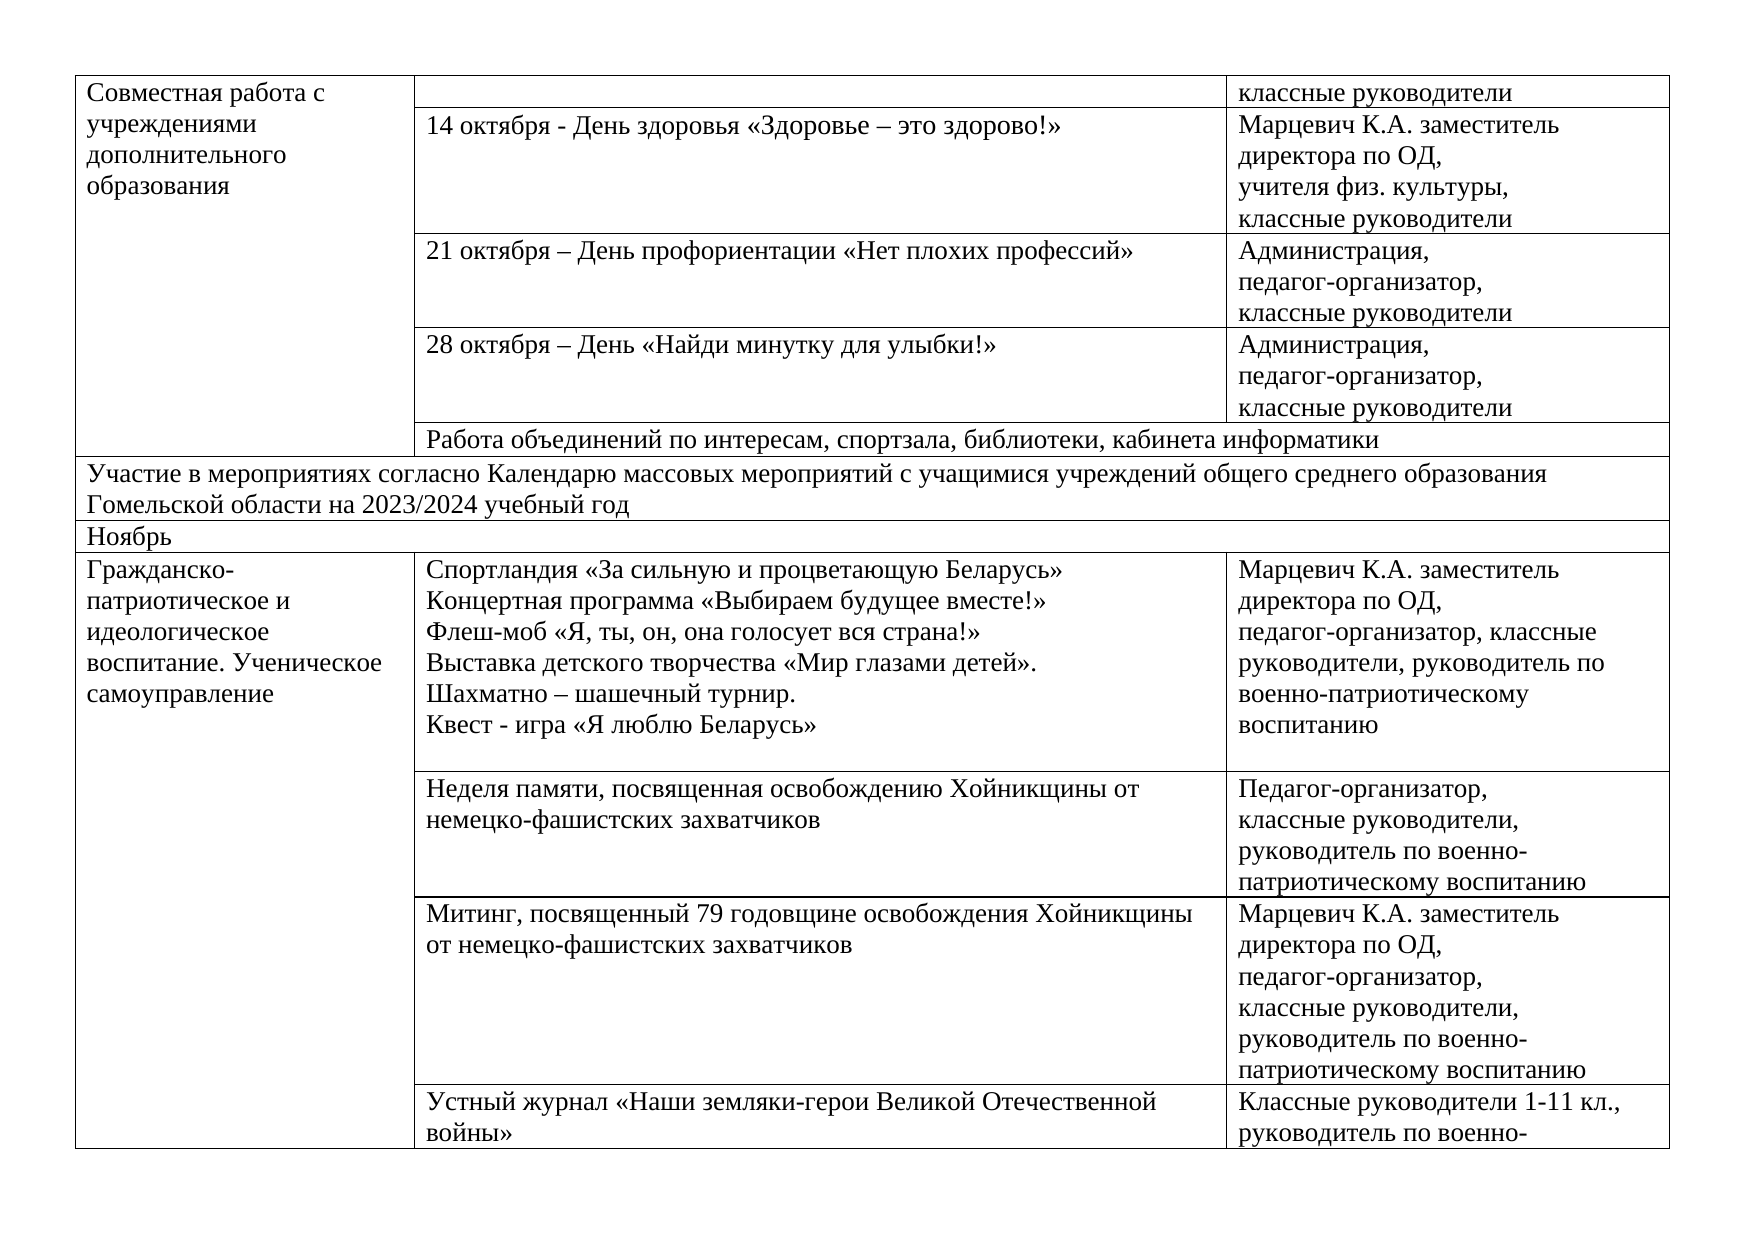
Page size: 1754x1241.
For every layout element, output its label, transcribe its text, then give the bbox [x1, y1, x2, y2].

table_cell Участие в мероприятиях согласно Календарю массовых мероприятий с учащимися учреждений общего среднего образования Гомельской области на 2023/2024 учебный год [76, 457, 1669, 519]
table_cell Работа объединений по интересам, спортзала, библиотеки, кабинета информатики [415, 423, 1669, 456]
table_cell Администрация, педагог-организатор, классные руководители [1227, 234, 1669, 327]
table_cell Гражданско-патриотическое и идеологическое воспитание. Ученическое самоуправление [76, 553, 414, 1148]
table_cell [76, 76, 414, 456]
table_cell Педагог-организатор, классные руководители, руководитель по военно-патриотическому воспитанию [1227, 772, 1669, 896]
table_cell Неделя памяти, посвященная освобождению Хойникщины от немецко-фашистских захватчиков [415, 772, 1226, 896]
table_cell Митинг, посвященный 79 годовщине освобождения Хойникщины от немецко-фашистских захватчиков [415, 898, 1226, 1084]
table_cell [415, 1085, 1226, 1148]
table_cell Марцевич К.А. заместитель директора по ОД, педагог-организатор, классные руководители, руководитель по военно-патриотическому воспитанию [1227, 898, 1669, 1084]
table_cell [1227, 1085, 1669, 1148]
table_cell Марцевич К.А. заместитель директора по ОД, педагог-организатор, классные руководители, руководитель по военно-патриотическому воспитанию [1227, 553, 1669, 771]
table_cell 28 октября – День «Найди минутку для улыбки!» [415, 328, 1226, 422]
table_cell Спортландия «За сильную и процветающую Беларусь» Концертная программа «Выбираем будущее вместе!» Флеш-моб «Я, ты, он, она голосует вся страна!» Выставка детского творчества «Мир глазами детей». Шахматно – шашечный турнир. Квест - игра «Я люблю Беларусь» [415, 553, 1226, 771]
table_cell 14 октября - День здоровья «Здоровье – это здорово!» [415, 108, 1226, 233]
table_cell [1227, 76, 1669, 107]
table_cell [415, 76, 1226, 107]
table_cell Марцевич К.А. заместитель директора по ОД, учителя физ. культуры, классные руководители [1227, 108, 1669, 233]
table_cell Ноябрь [76, 521, 1669, 552]
table_cell Администрация, педагог-организатор, классные руководители [1227, 328, 1669, 422]
table_cell 21 октября – День профориентации «Нет плохих профессий» [415, 234, 1226, 327]
